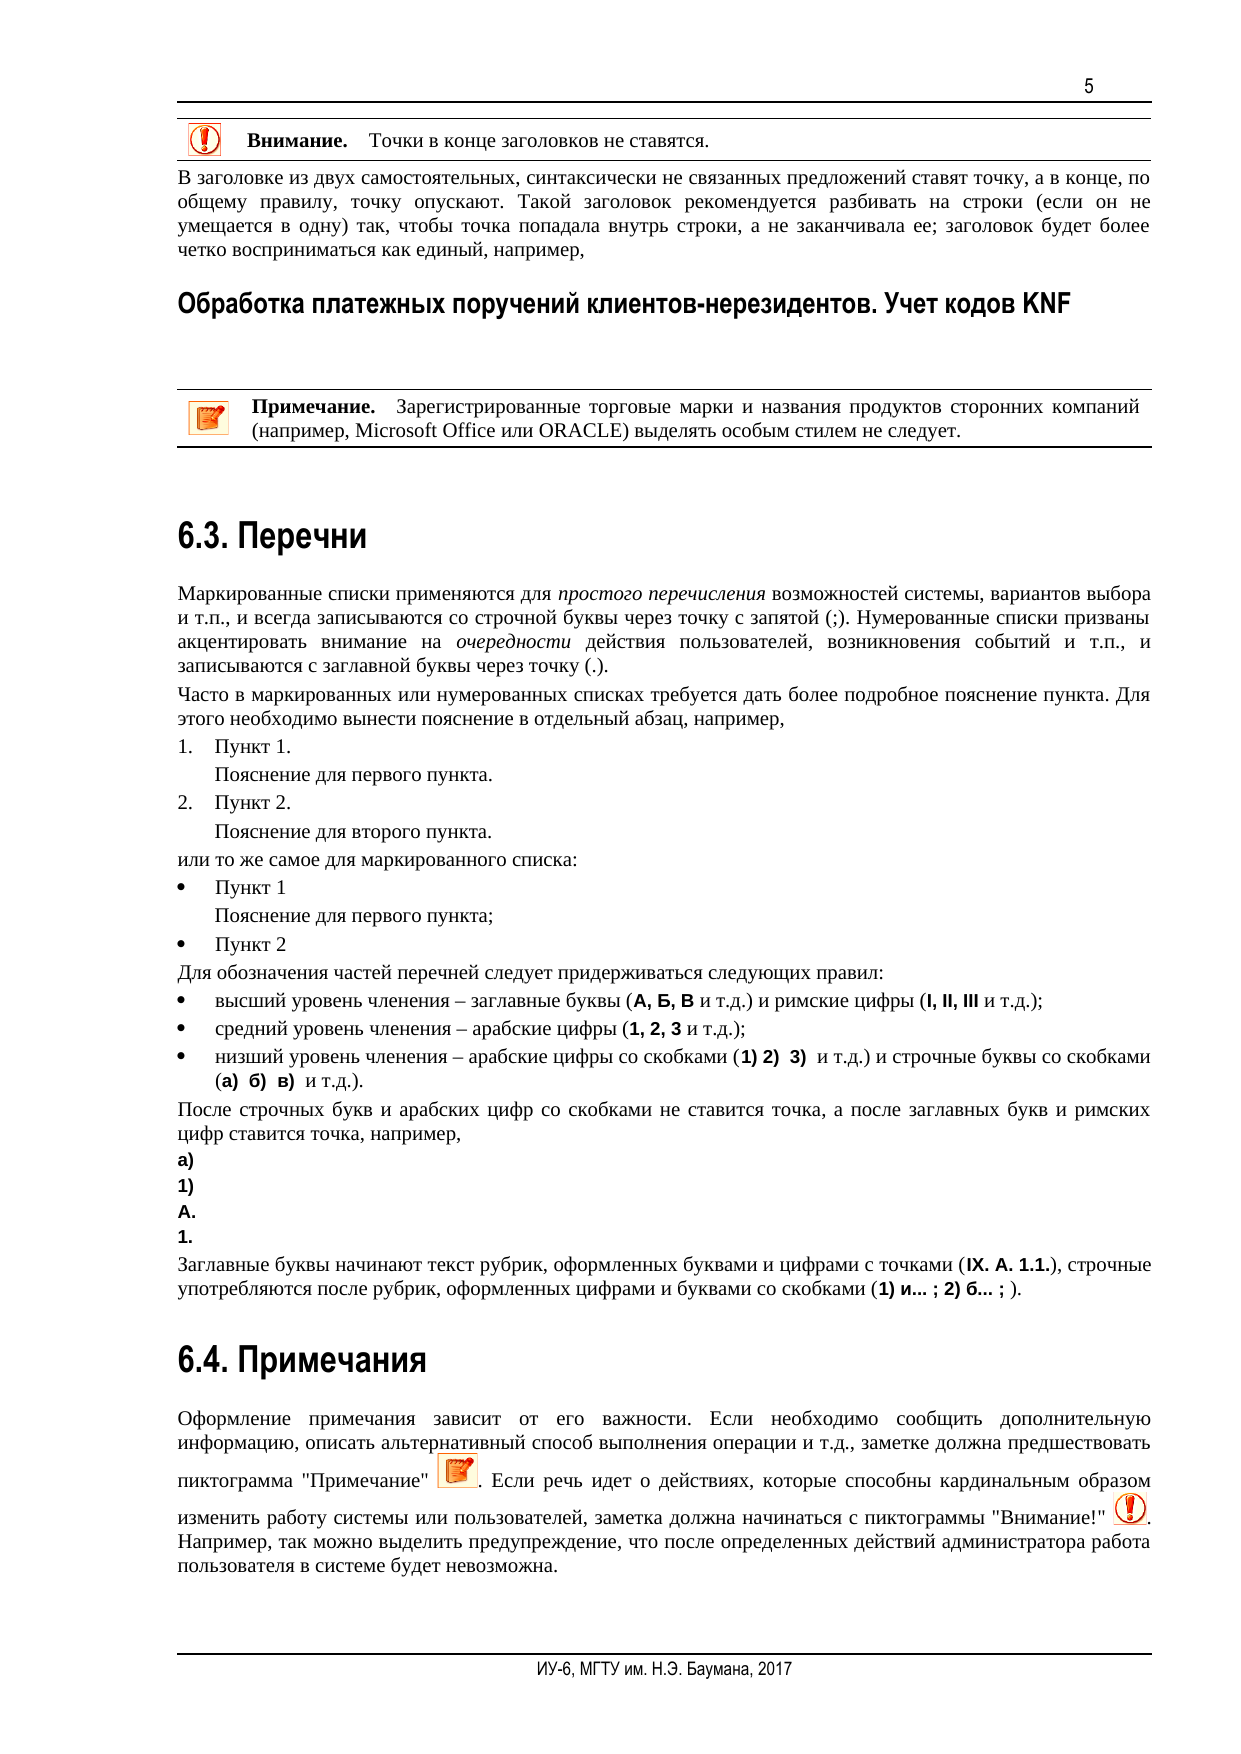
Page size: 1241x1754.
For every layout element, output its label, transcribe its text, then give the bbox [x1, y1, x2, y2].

text Пункт 1 [177, 875, 1152, 899]
text Заглавные буквы начинают текст рубрик, оформленных буквами и цифрами с точками (IХ. А. 1.1.), строчные употребляются после рубрик, оформленных цифрами и буквами со скобками (1) и... ; 2) б... ; ). [177, 1252, 1152, 1300]
text низший уровень членения – арабские цифры со скобками (1) 2) 3) и т.д.) и строчные буквы со скобками (а) б) в) и т.д.). [177, 1044, 1152, 1092]
text В заголовке из двух самостоятельных, синтаксически не связанных предложений ставят точку, а в конце, по общему правилу, точку опускают. Такой заголовок рекомендуется разбивать на строки (если он не умещается в одну) так, чтобы точка попадала внутрь строки, а не заканчивала ее; заголовок будет более четко восприниматься как единый, например, [177, 165, 1152, 261]
text А. [177, 1200, 1152, 1222]
text Часто в маркированных или нумерованных списках требуется дать более подробное пояснение пункта. Для этого необходимо вынести пояснение в отдельный абзац, например, [177, 682, 1152, 730]
text или то же самое для маркированного списка: [177, 847, 1152, 871]
text Оформление примечания зависит от его важности. Если необходимо сообщить дополнительную информацию, описать альтернативный способ выполнения операции и т.д., заметке должна предшествовать пиктограмма "Примечание" . Если речь идет о действиях, которые способны кардинальным образом изменить работу системы или пользователей, заметка должна начинаться с пиктограммы "Внимание!" . Например, так можно выделить предупреждение, что после определенных действий администратора работа пользователя в системе будет невозможна. [177, 1406, 1152, 1577]
list Обработка платежных поручений клиентов-нерезидентов. Учет кодов KNF [177, 286, 1152, 320]
text высший уровень членения – заглавные буквы (А, Б, В и т.д.) и римские цифры (I, II, III и т.д.); [177, 988, 1152, 1012]
text После строчных букв и арабских цифр со скобками не ставится точка, а после заглавных букв и римских цифр ставится точка, например, [177, 1097, 1152, 1145]
table_header Примечание. Зарегистрированные торговые марки и названия продуктов сторонних компаний (например, Microsoft Office или ORACLE) выделять особым стилем не следует. [240, 390, 1152, 446]
text средний уровень членения – арабские цифры (1, 2, 3 и т.д.); [177, 1016, 1152, 1040]
subtitle Примечания [177, 1337, 1152, 1381]
table_header [177, 119, 236, 160]
text 1) [177, 1175, 1152, 1196]
table_header Внимание. Точки в конце заголовков не ставятся. [236, 119, 1151, 160]
text Пункт 2 [177, 931, 1152, 956]
text Маркированные списки применяются для простого перечисления возможностей системы, вариантов выбора и т.п., и всегда записываются со строчной буквы через точку с запятой (;). Нумерованные списки призваны акцентировать внимание на очередности действия пользователей, возникновения событий и т.п., и записываются с заглавной буквы через точку (.). [177, 581, 1152, 677]
text Пояснение для первого пункта; [214, 903, 1152, 927]
picture [1113, 1492, 1147, 1525]
list Пункт 1. [177, 734, 1152, 758]
text 1. [177, 1226, 1152, 1248]
text Пояснение для второго пункта. [214, 818, 1152, 843]
table_header [177, 390, 240, 446]
text Для обозначения частей перечней следует придерживаться следующих правил: [177, 960, 1152, 984]
picture [437, 1453, 478, 1488]
picture [188, 123, 221, 156]
text Пояснение для первого пункта. [214, 762, 1152, 786]
text а) [177, 1149, 1152, 1171]
text Пункт 2. [177, 790, 1152, 814]
subtitle Перечни [177, 513, 1152, 556]
picture [188, 401, 229, 435]
